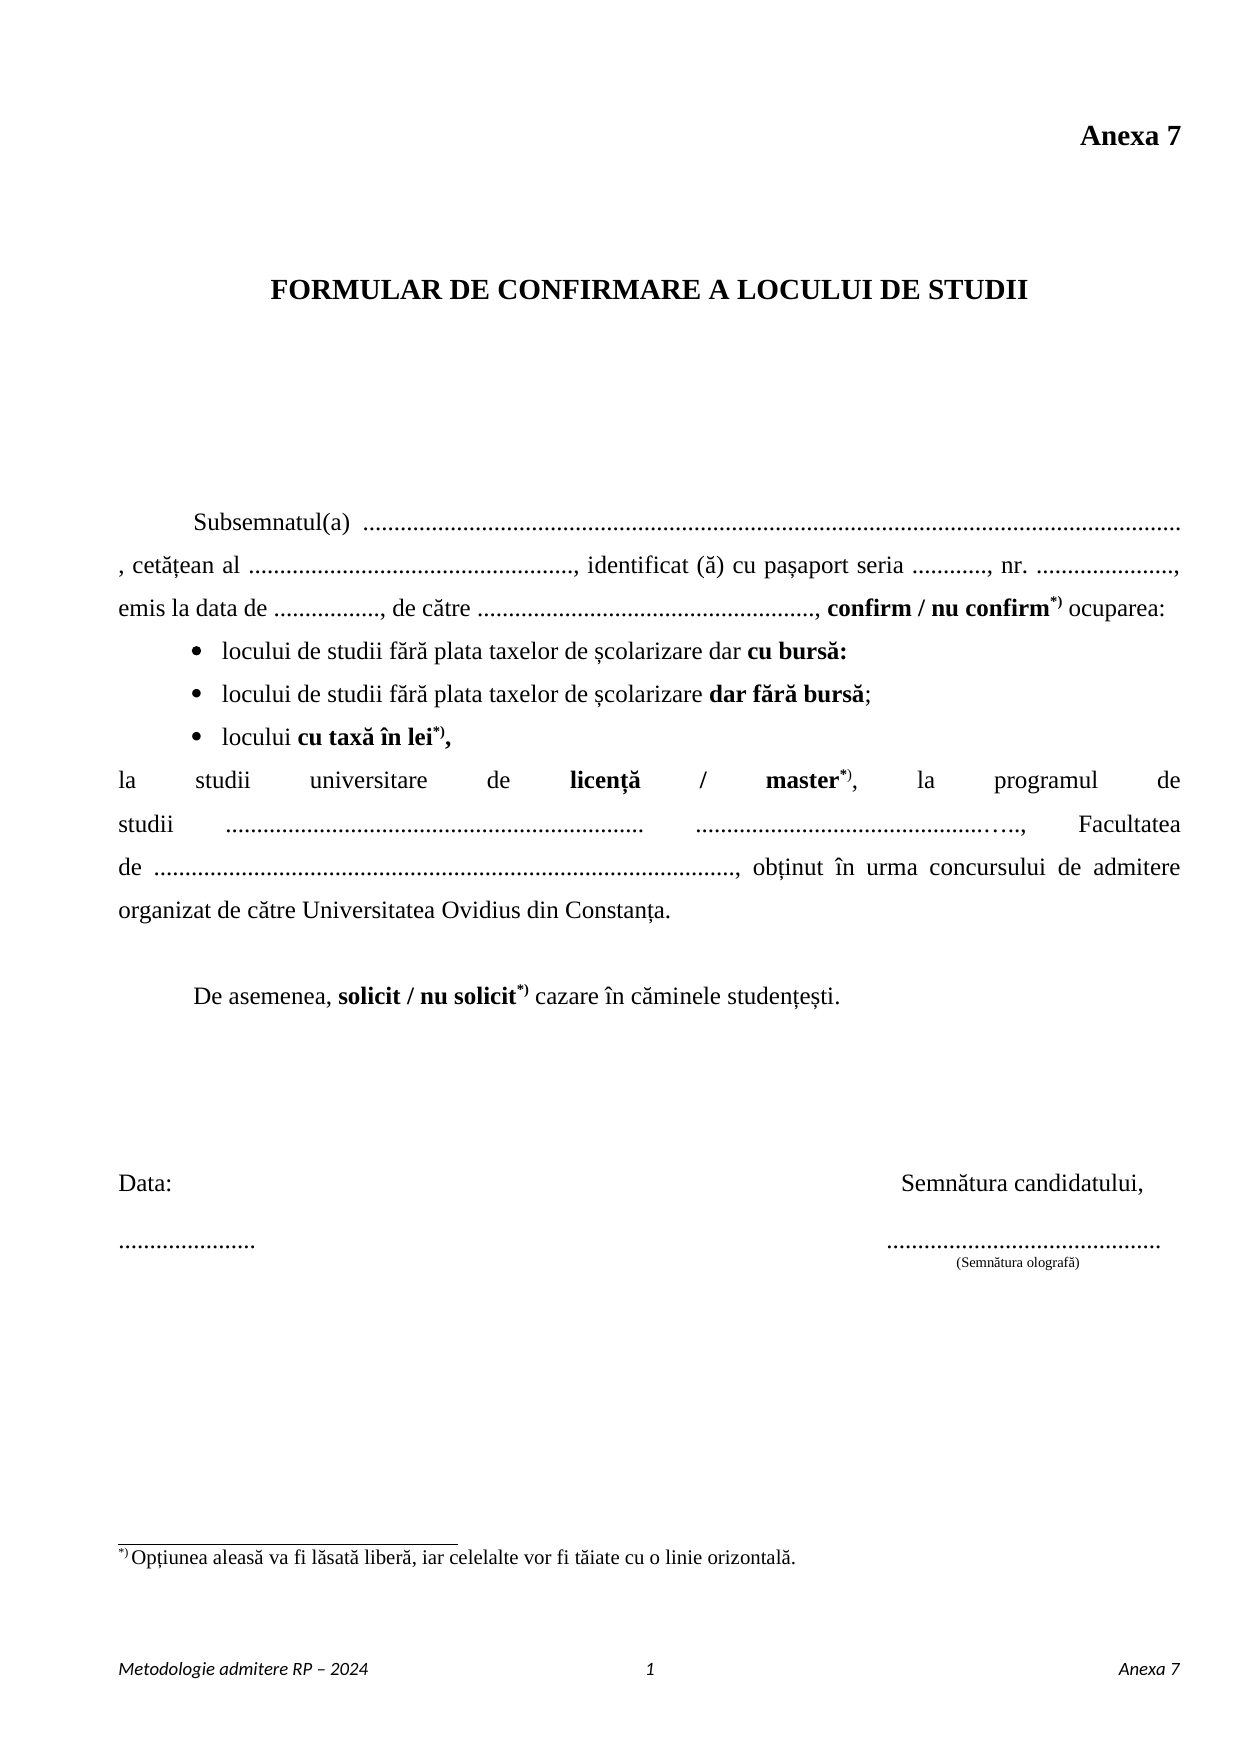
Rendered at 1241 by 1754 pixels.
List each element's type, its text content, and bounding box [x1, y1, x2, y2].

list locului de studii fără plata taxelor de școlarizare dar fără bursă; [192, 679, 1181, 708]
text Data: Semnătura candidatului, [118, 1168, 1181, 1197]
text *) Opțiunea aleasă va fi lăsată liberă, iar celelalte vor fi tăiate cu o linie orizontală. [118, 1545, 1181, 1569]
text (Semnătura olografă) [118, 1254, 1181, 1283]
text FORMULAR DE CONFIRMARE A LOCULUI DE STUDII [118, 272, 1181, 306]
list locului de studii fără plata taxelor de școlarizare dar cu bursă: [192, 636, 1181, 665]
text Subsemnatul(a) ..................................................................................................................................., cetățean al ...................................................., identificat (ă) cu pașaport seria ............, nr. ......................, emis la data de ................., de către ......................................................, confirm / nu confirm*) ocuparea: [118, 507, 1181, 622]
subtitle Anexa 7 [118, 118, 1181, 152]
list locului cu taxă în lei*), [192, 722, 1181, 751]
text la studii universitare de licență / master*), la programul de studii ................................................................... ..............................................….., Facultatea de ............................................................................................., obținut în urma concursului de admitere organizat de către Universitatea Ovidius din Constanța. [118, 766, 1181, 924]
text ...................... ............................................ [118, 1226, 1181, 1254]
subtitle De asemenea, solicit / nu solicit*) cazare în căminele studențești. [118, 981, 1181, 1010]
